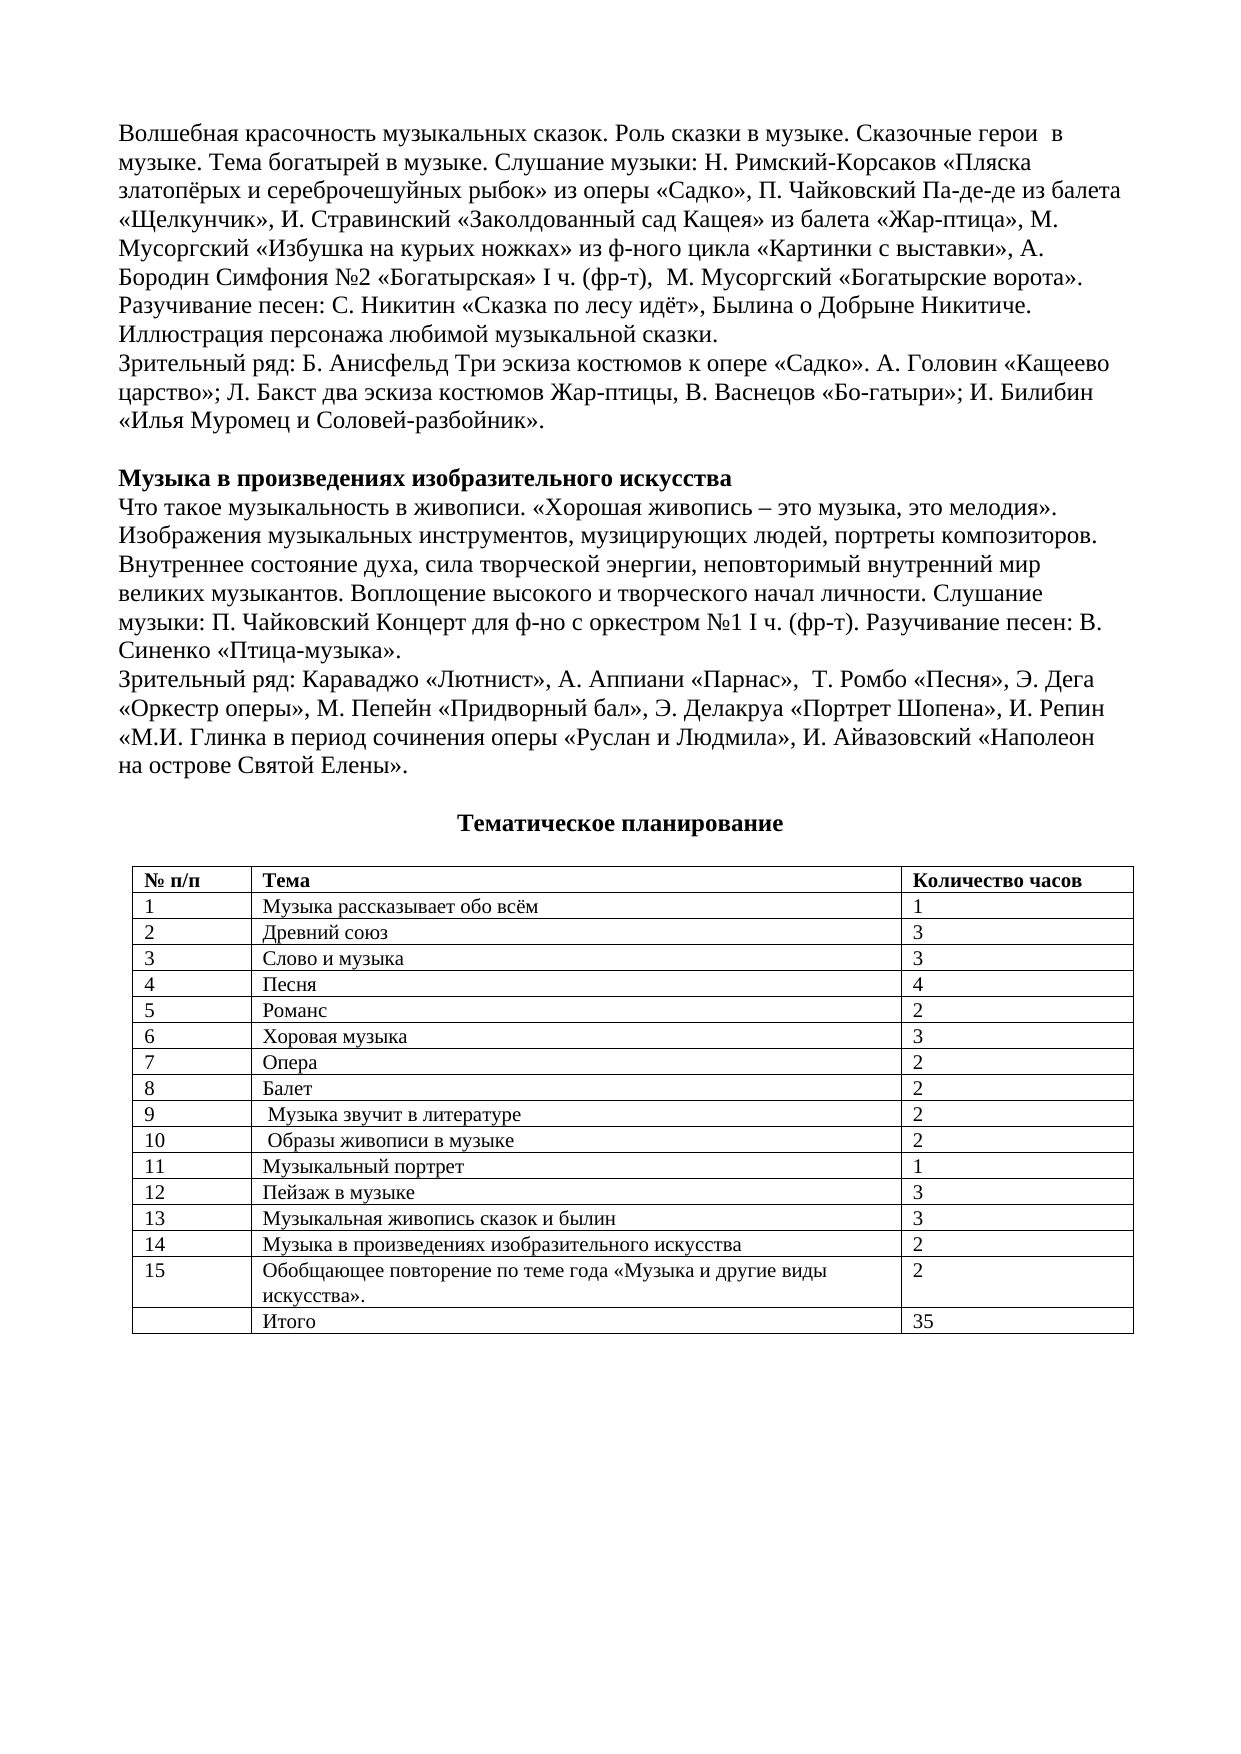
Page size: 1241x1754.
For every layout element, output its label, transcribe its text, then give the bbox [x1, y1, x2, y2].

table_cell 2 [902, 1075, 1133, 1100]
table_cell 1 [902, 1153, 1133, 1178]
table_cell 2 [902, 1231, 1133, 1256]
table_cell Песня [252, 971, 901, 996]
table_cell 9 [133, 1101, 251, 1126]
table_cell 3 [133, 945, 251, 970]
table_cell 2 [133, 919, 251, 944]
table_header № п/п [133, 867, 251, 892]
table_cell 13 [133, 1205, 251, 1230]
table_cell 35 [902, 1308, 1133, 1333]
table_cell 12 [133, 1179, 251, 1204]
table_header Количество часов [902, 867, 1133, 892]
table_cell Обобщающее повторение по теме года «Музыка и другие виды искусства». [252, 1257, 901, 1307]
table_cell [133, 1308, 251, 1333]
table_cell 3 [902, 1023, 1133, 1048]
table_cell 3 [902, 1179, 1133, 1204]
table_cell Хоровая музыка [252, 1023, 901, 1048]
text Музыка в произведениях изобразительного искусства [118, 463, 1122, 492]
table_cell 6 [133, 1023, 251, 1048]
table_cell Романс [252, 997, 901, 1022]
table_cell 2 [902, 997, 1133, 1022]
table_header Тема [252, 867, 901, 892]
table_cell 1 [133, 893, 251, 918]
table_cell Музыка рассказывает обо всём [252, 893, 901, 918]
table_cell 3 [902, 1205, 1133, 1230]
table_cell 15 [133, 1257, 251, 1307]
table_cell 1 [902, 893, 1133, 918]
table_cell 2 [902, 1257, 1133, 1307]
table_cell 2 [902, 1049, 1133, 1074]
table_cell 3 [902, 945, 1133, 970]
table_cell 11 [133, 1153, 251, 1178]
table_cell 4 [133, 971, 251, 996]
table_cell Музыкальная живопись сказок и былин [252, 1205, 901, 1230]
table_cell Опера [252, 1049, 901, 1074]
table_cell 2 [902, 1127, 1133, 1152]
table_cell 2 [902, 1101, 1133, 1126]
table_cell 14 [133, 1231, 251, 1256]
table_cell Слово и музыка [252, 945, 901, 970]
table_cell 5 [133, 997, 251, 1022]
table_cell Музыка звучит в литературе [252, 1101, 901, 1126]
text Тематическое планирование [118, 808, 1122, 837]
table_cell Музыкальный портрет [252, 1153, 901, 1178]
table_cell 8 [133, 1075, 251, 1100]
table_cell Пейзаж в музыке [252, 1179, 901, 1204]
table_cell 3 [902, 919, 1133, 944]
table_cell 10 [133, 1127, 251, 1152]
text Зрительный ряд: Б. Анисфельд Три эскиза костюмов к опере «Садко». А. Головин «Кащеево царство»; Л. Бакст два эскиза костюмов Жар-птицы, В. Васнецов «Бо-гатыри»; И. Билибин «Илья Муромец и Соловей-разбойник». [118, 348, 1122, 434]
table_cell 4 [902, 971, 1133, 996]
table_cell Древний союз [252, 919, 901, 944]
table_cell Образы живописи в музыке [252, 1127, 901, 1152]
table_cell Итого [252, 1308, 901, 1333]
table_cell 7 [133, 1049, 251, 1074]
table_cell Балет [252, 1075, 901, 1100]
table_cell Музыка в произведениях изобразительного искусства [252, 1231, 901, 1256]
text Что такое музыкальность в живописи. «Хорошая живопись – это музыка, это мелодия». Изображения музыкальных инструментов, музицирующих людей, портреты композиторов. Внутреннее состояние духа, сила творческой энергии, неповторимый внутренний мир великих музыкантов. Воплощение высокого и творческого начал личности. Слушание музыки: П. Чайковский Концерт для ф-но с оркестром №1 I ч. (фр-т). Разучивание песен: В. Синенко «Птица-музыка». [118, 492, 1122, 664]
text Зрительный ряд: Караваджо «Лютнист», А. Аппиани «Парнас», Т. Ромбо «Песня», Э. Дега «Оркестр оперы», М. Пепейн «Придворный бал», Э. Делакруа «Портрет Шопена», И. Репин «М.И. Глинка в период сочинения оперы «Руслан и Людмила», И. Айвазовский «Наполеон на острове Святой Елены». [118, 664, 1122, 779]
text Волшебная красочность музыкальных сказок. Роль сказки в музыке. Сказочные герои в музыке. Тема богатырей в музыке. Слушание музыки: Н. Римский-Корсаков «Пляска златопёрых и сереброчешуйных рыбок» из оперы «Садко», П. Чайковский Па-де-де из балета «Щелкунчик», И. Стравинский «Заколдованный сад Кащея» из балета «Жар-птица», М. Мусоргский «Избушка на курьих ножках» из ф-ного цикла «Картинки с выставки», А. Бородин Симфония №2 «Богатырская» I ч. (фр-т), М. Мусоргский «Богатырские ворота». Разучивание песен: С. Никитин «Сказка по лесу идёт», Былина о Добрыне Никитиче. Иллюстрация персонажа любимой музыкальной сказки. [118, 118, 1122, 348]
